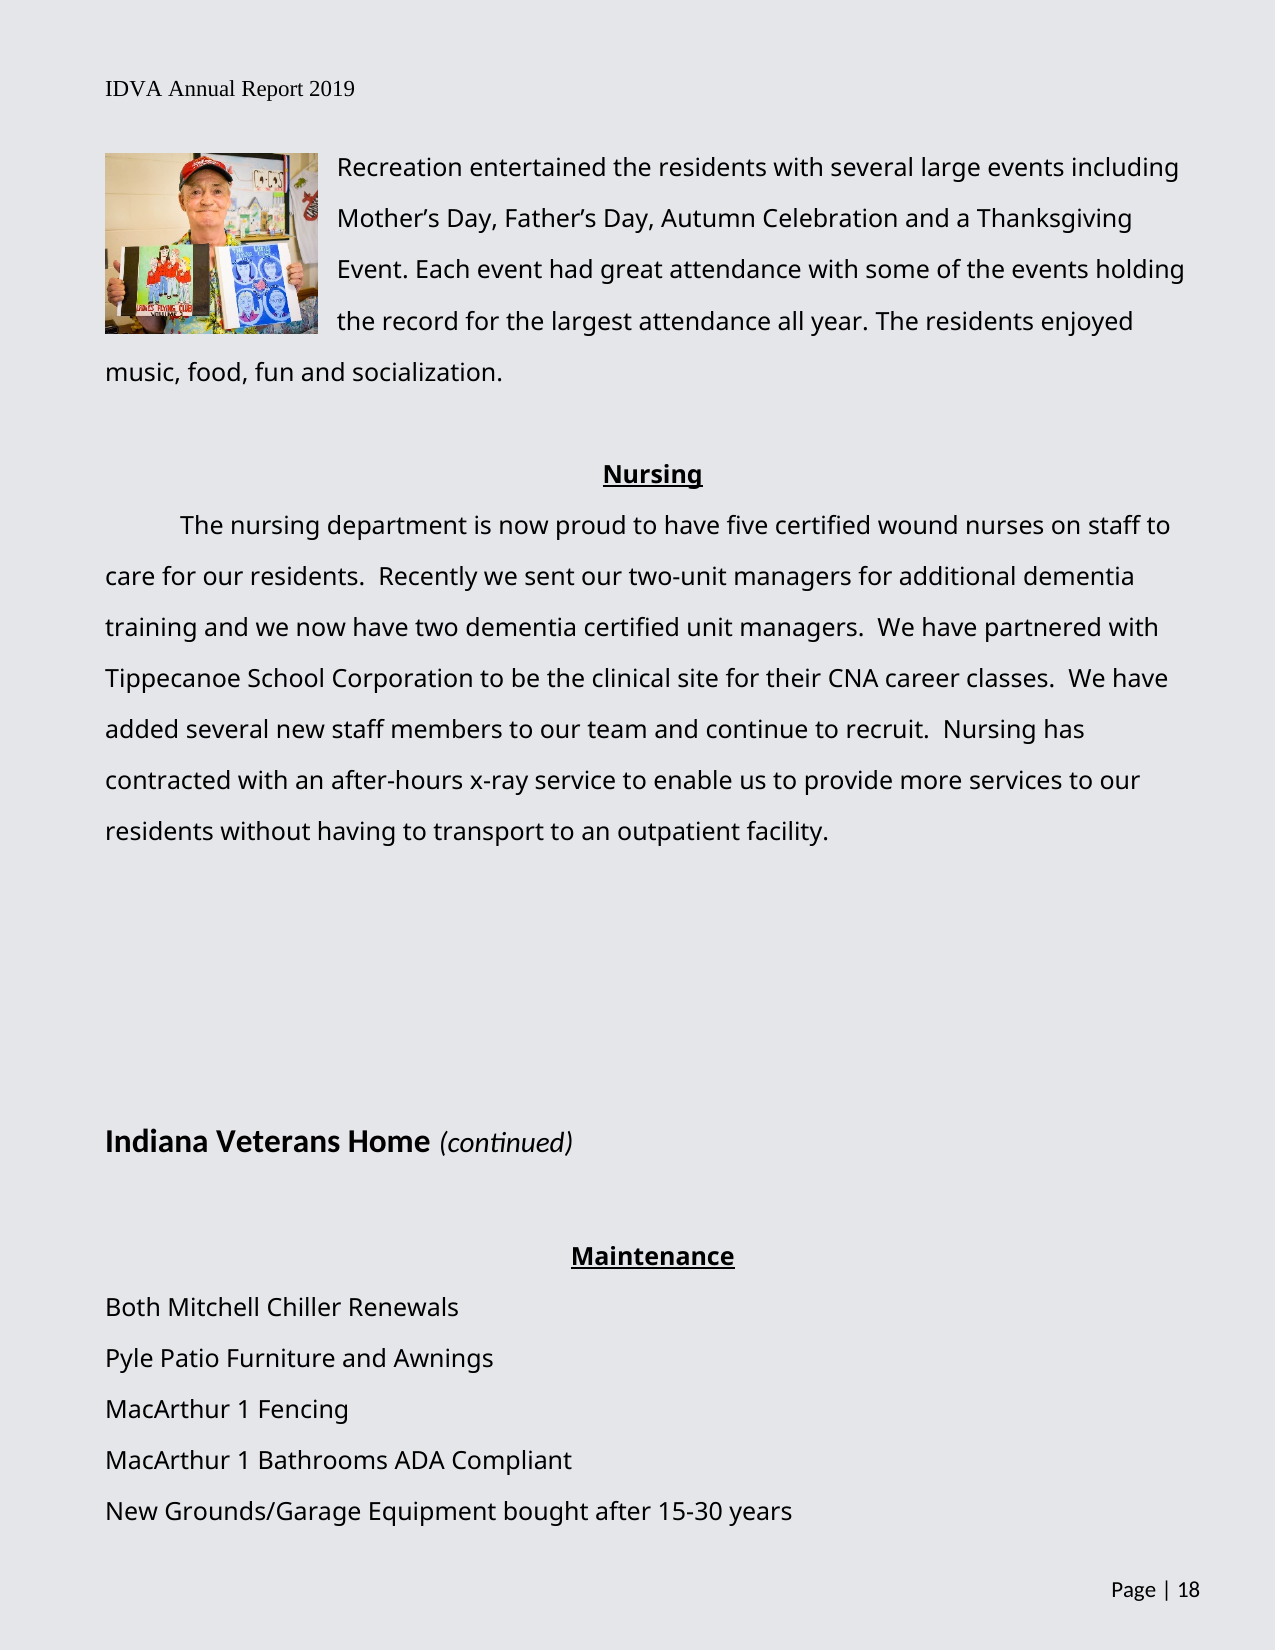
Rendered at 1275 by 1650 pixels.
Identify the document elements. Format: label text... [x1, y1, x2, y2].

text Both Mitchell Chiller Renewals [105, 1289, 1200, 1323]
text MacArthur 1 Bathrooms ADA Compliant [105, 1443, 1200, 1477]
text Indiana Veterans Home (continued) [105, 1120, 1200, 1161]
text Maintenance [105, 1238, 1200, 1272]
text The nursing department is now proud to have five certified wound nurses on staff to care for our residents. Recently we sent our two-unit managers for additional dementia training and we now have two dementia certified unit managers. We have partnered with Tippecanoe School Corporation to be the clinical site for their CNA career classes. We have added several new staff members to our team and continue to recruit. Nursing has contracted with an after-hours x-ray service to enable us to provide more services to our residents without having to transport to an outpatient facility. [105, 507, 1200, 848]
picture [105, 153, 318, 334]
text Nursing [105, 456, 1200, 490]
text MacArthur 1 Fencing [105, 1392, 1200, 1426]
text Recreation entertained the residents with several large events including Mother’s Day, Father’s Day, Autumn Celebration and a Thanksgiving Event. Each event had great attendance with some of the events holding the record for the largest attendance all year. The residents enjoyed music, food, fun and socialization. [105, 150, 1200, 388]
text Pyle Patio Furniture and Awnings [105, 1341, 1200, 1374]
text New Grounds/Garage Equipment bought after 15-30 years [105, 1494, 1200, 1528]
